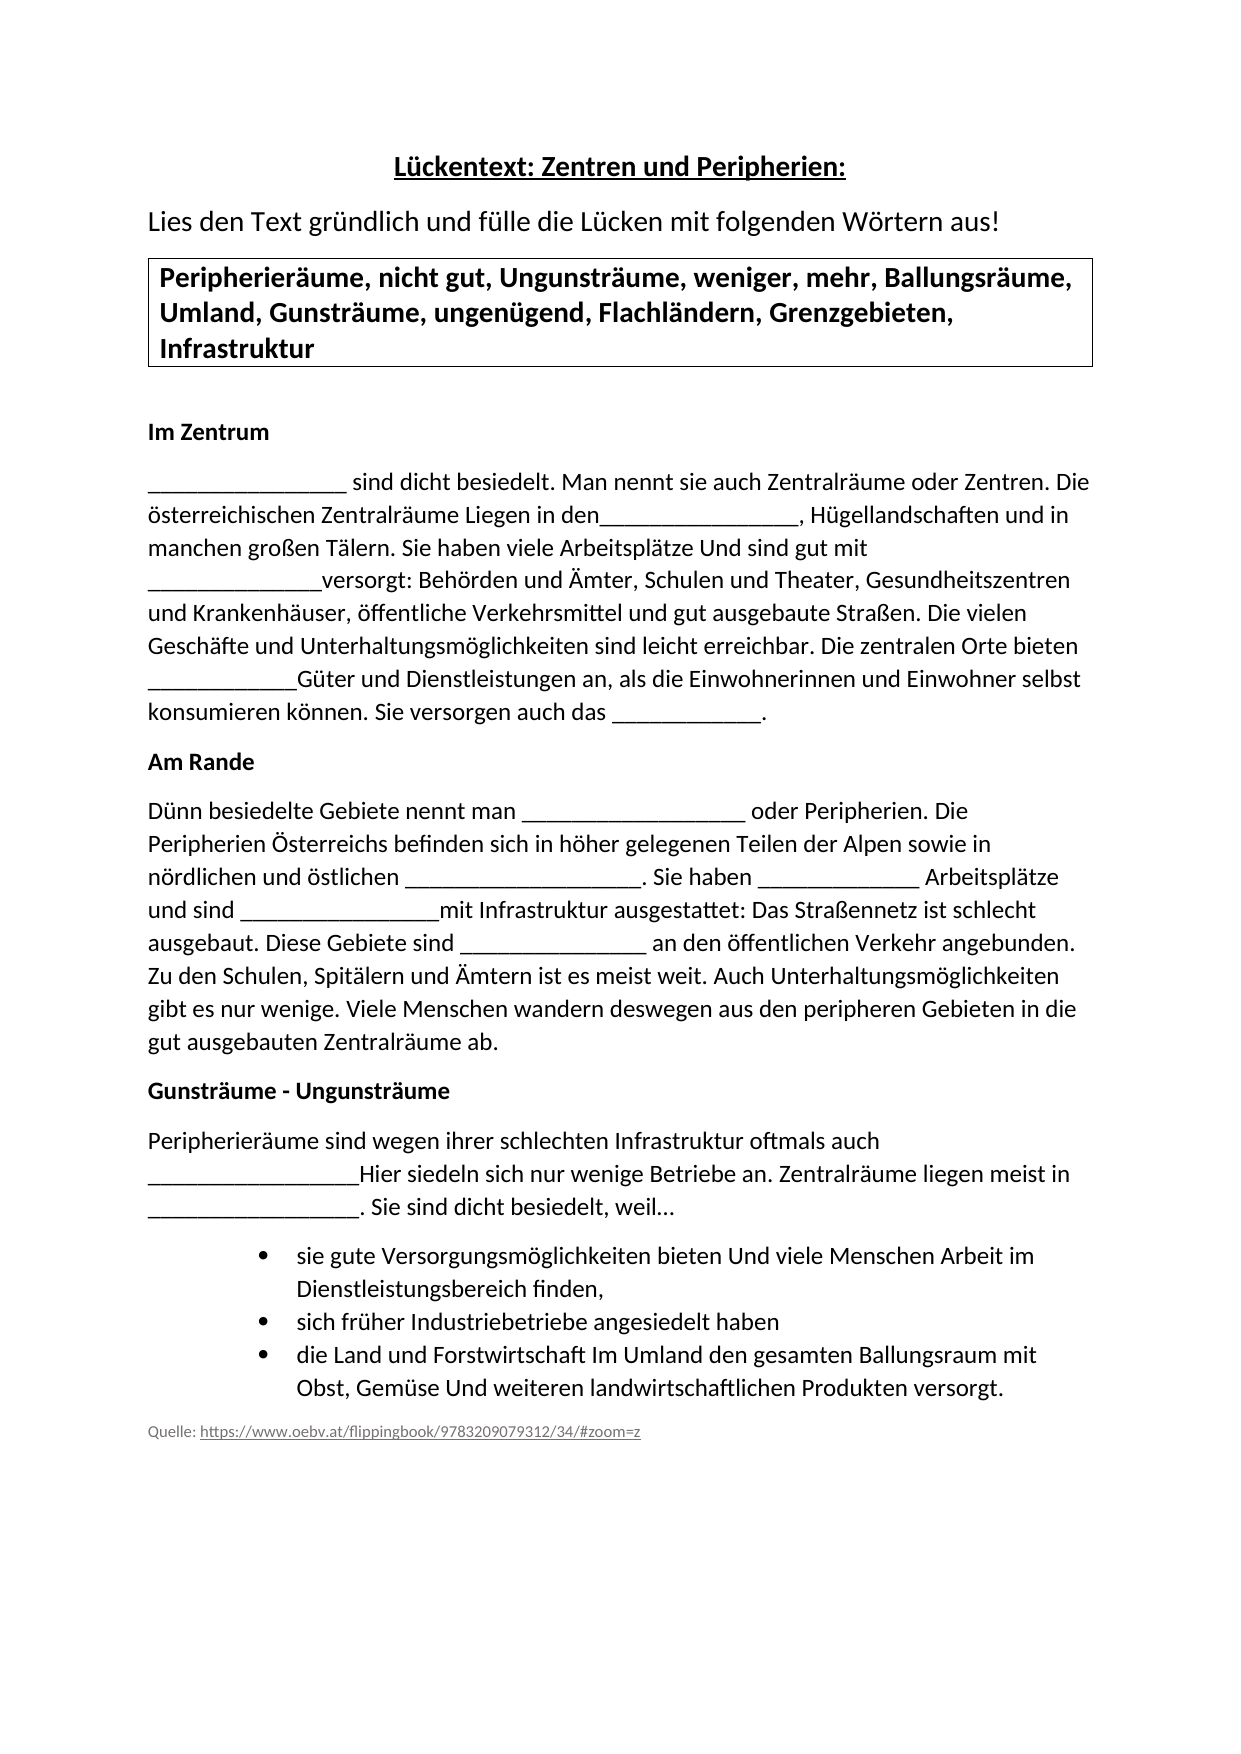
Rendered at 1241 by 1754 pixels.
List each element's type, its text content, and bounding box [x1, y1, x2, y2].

text Im Zentrum [148, 416, 1093, 447]
text Am Rande [148, 746, 1093, 776]
list sie gute Versorgungsmöglichkeiten bieten Und viele Menschen Arbeit im Dienstleistungsbereich finden, [259, 1241, 1093, 1304]
text Peripherieräume sind wegen ihrer schlechten Infrastruktur oftmals auch _________________Hier siedeln sich nur wenige Betriebe an. Zentralräume liegen meist in _________________. Sie sind dicht besiedelt, weil… [148, 1125, 1093, 1221]
text Dünn besiedelte Gebiete nennt man __________________ oder Peripherien. Die Peripherien Österreichs befinden sich in höher gelegenen Teilen der Alpen sowie in nördlichen und östlichen ___________________. Sie haben _____________ Arbeitsplätze und sind ________________mit Infrastruktur ausgestattet: Das Straßennetz ist schlecht ausgebaut. Diese Gebiete sind _______________ an den öffentlichen Verkehr angebunden. Zu den Schulen, Spitälern und Ämtern ist es meist weit. Auch Unterhaltungsmöglichkeiten gibt es nur wenige. Viele Menschen wandern deswegen aus den peripheren Gebieten in die gut ausgebauten Zentralräume ab. [148, 796, 1093, 1056]
text Lückentext: Zentren und Peripherien: [148, 148, 1093, 183]
text Lies den Text gründlich und fülle die Lücken mit folgenden Wörtern aus! [148, 203, 1093, 238]
list sich früher Industriebetriebe angesiedelt haben [259, 1306, 1093, 1337]
text ________________ sind dicht besiedelt. Man nennt sie auch Zentralräume oder Zentren. Die österreichischen Zentralräume Liegen in den________________, Hügellandschaften und in manchen großen Tälern. Sie haben viele Arbeitsplätze Und sind gut mit ______________versorgt: Behörden und Ämter, Schulen und Theater, Gesundheitszentren und Krankenhäuser, öffentliche Verkehrsmittel und gut ausgebaute Straßen. Die vielen Geschäfte und Unterhaltungsmöglichkeiten sind leicht erreichbar. Die zentralen Orte bieten ____________Güter und Dienstleistungen an, als die Einwohnerinnen und Einwohner selbst konsumieren können. Sie versorgen auch das ____________. [148, 466, 1093, 727]
text Gunsträume - Ungunsträume [148, 1076, 1093, 1106]
table_header Peripherieräume, nicht gut, Ungunsträume, weniger, mehr, Ballungsräume, Umland, Gunsträume, ungenügend, Flachländern, Grenzgebieten, Infrastruktur [149, 259, 1092, 366]
list die Land und Forstwirtschaft Im Umland den gesamten Ballungsraum mit Obst, Gemüse Und weiteren landwirtschaftlichen Produkten versorgt. [259, 1339, 1093, 1403]
text Quelle: https://www.oebv.at/flippingbook/9783209079312/34/#zoom=z [148, 1422, 1093, 1442]
